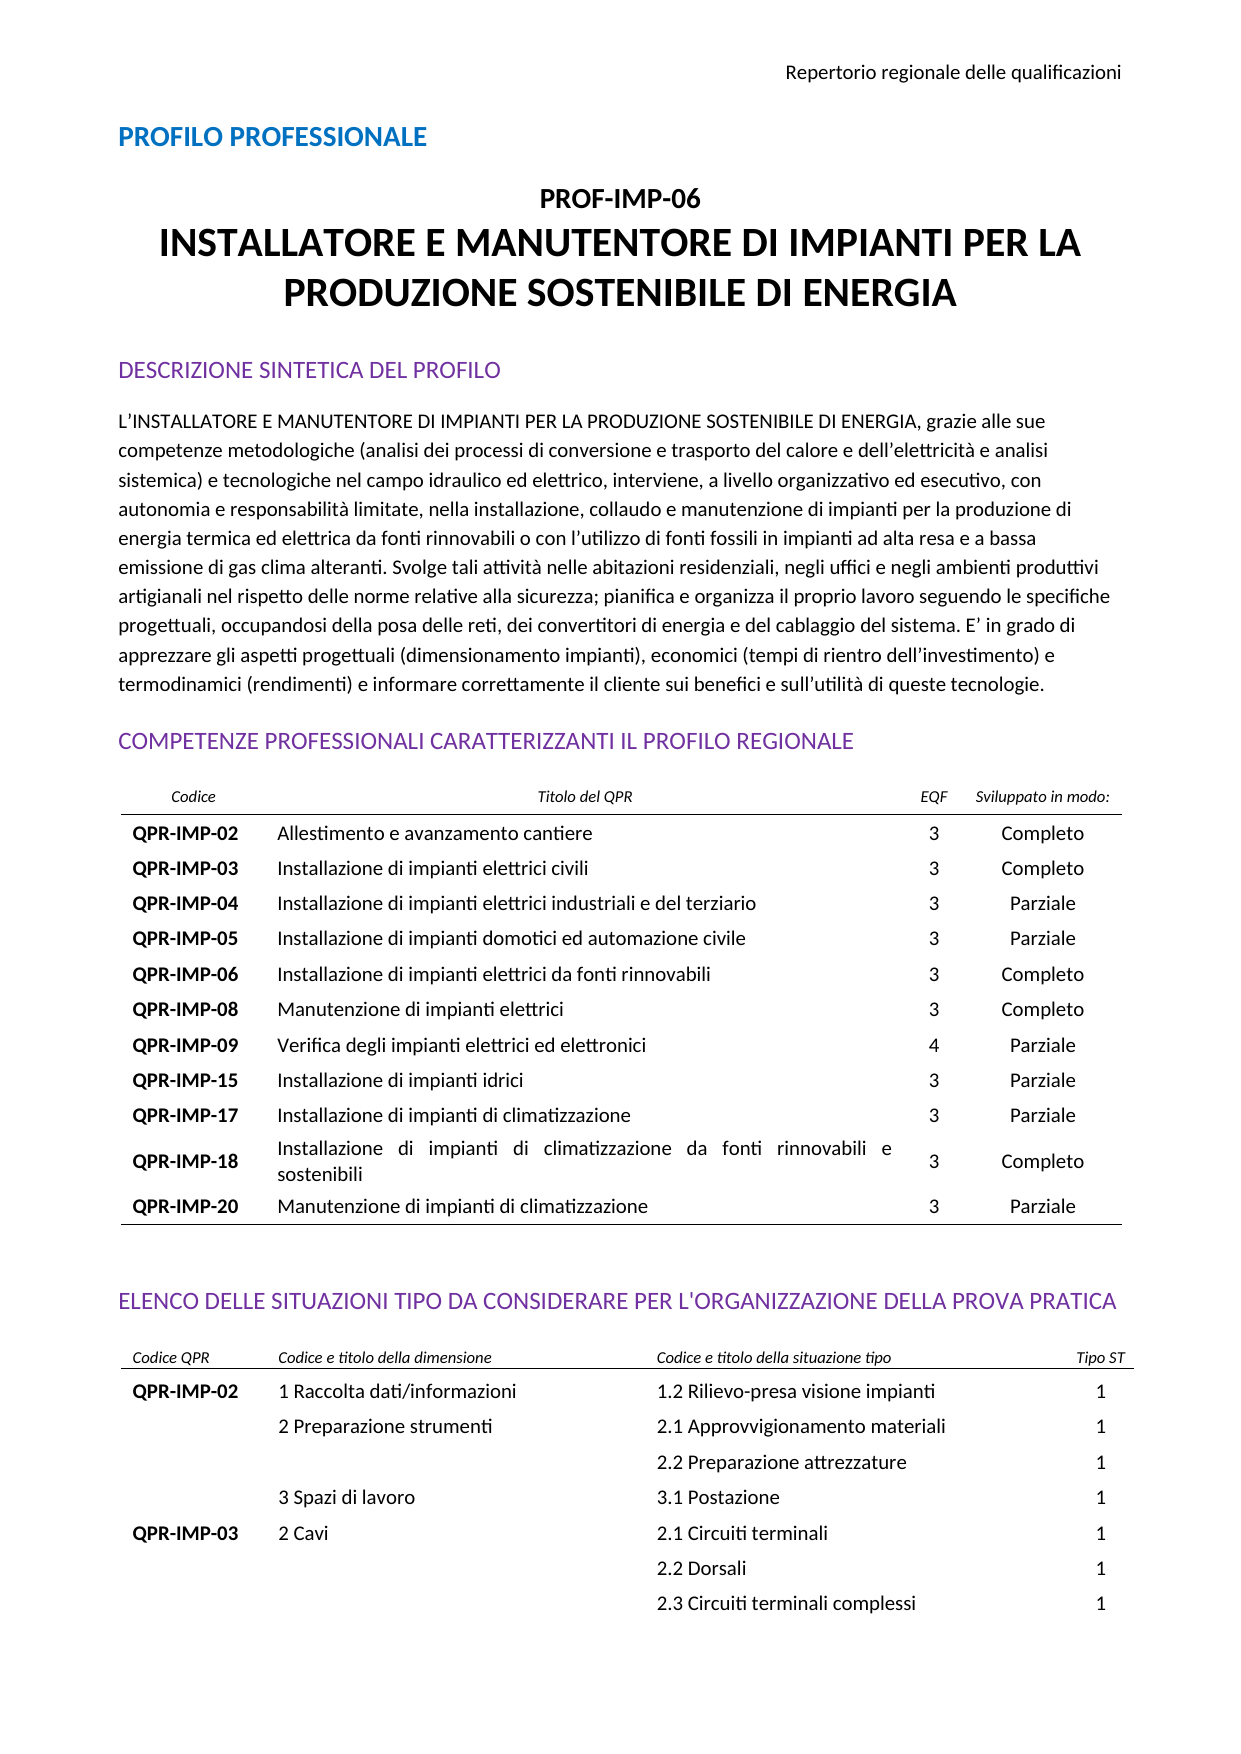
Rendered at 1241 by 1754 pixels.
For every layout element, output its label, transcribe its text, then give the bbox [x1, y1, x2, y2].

text Descrizione sintetica del profilo [118, 355, 1122, 385]
text L’INSTALLATORE E MANUTENTORE DI IMPIANTI PER LA PRODUZIONE SOSTENIBILE DI ENERGIA, grazie alle sue competenze metodologiche (analisi dei processi di conversione e trasporto del calore e dell’elettricità e analisi sistemica) e tecnologiche nel campo idraulico ed elettrico, interviene, a livello organizzativo ed esecutivo, con autonomia e responsabilità limitate, nella installazione, collaudo e manutenzione di impianti per la produzione di energia termica ed elettrica da fonti rinnovabili o con l’utilizzo di fonti fossili in impianti ad alta resa e a bassa emissione di gas clima alteranti. Svolge tali attività nelle abitazioni residenziali, negli uffici e negli ambienti produttivi artigianali nel rispetto delle norme relative alla sicurezza; pianifica e organizza il proprio lavoro seguendo le specifiche progettuali, occupandosi della posa delle reti, dei convertitori di energia e del cablaggio del sistema. E’ in grado di apprezzare gli aspetti progettuali (dimensionamento impianti), economici (tempi di rientro dell’investimento) e termodinamici (rendimenti) e informare correttamente il cliente sui benefici e sull’utilità di queste tecnologie. [118, 408, 1122, 696]
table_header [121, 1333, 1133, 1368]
text elenco delle situazioni tipo da considerare per l'organizzazione della prova pratica [118, 1285, 1122, 1316]
text Installatore e manutentore di impianti per la produzione sostenibile di energia [118, 216, 1122, 317]
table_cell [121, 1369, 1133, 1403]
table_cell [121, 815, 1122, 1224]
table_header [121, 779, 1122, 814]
text Profilo professionale [118, 118, 1122, 154]
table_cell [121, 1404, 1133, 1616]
text Competenze professionali caratterizzanti il profilo regionale [118, 725, 1122, 756]
text PROF-IMP-06 [118, 180, 1122, 216]
